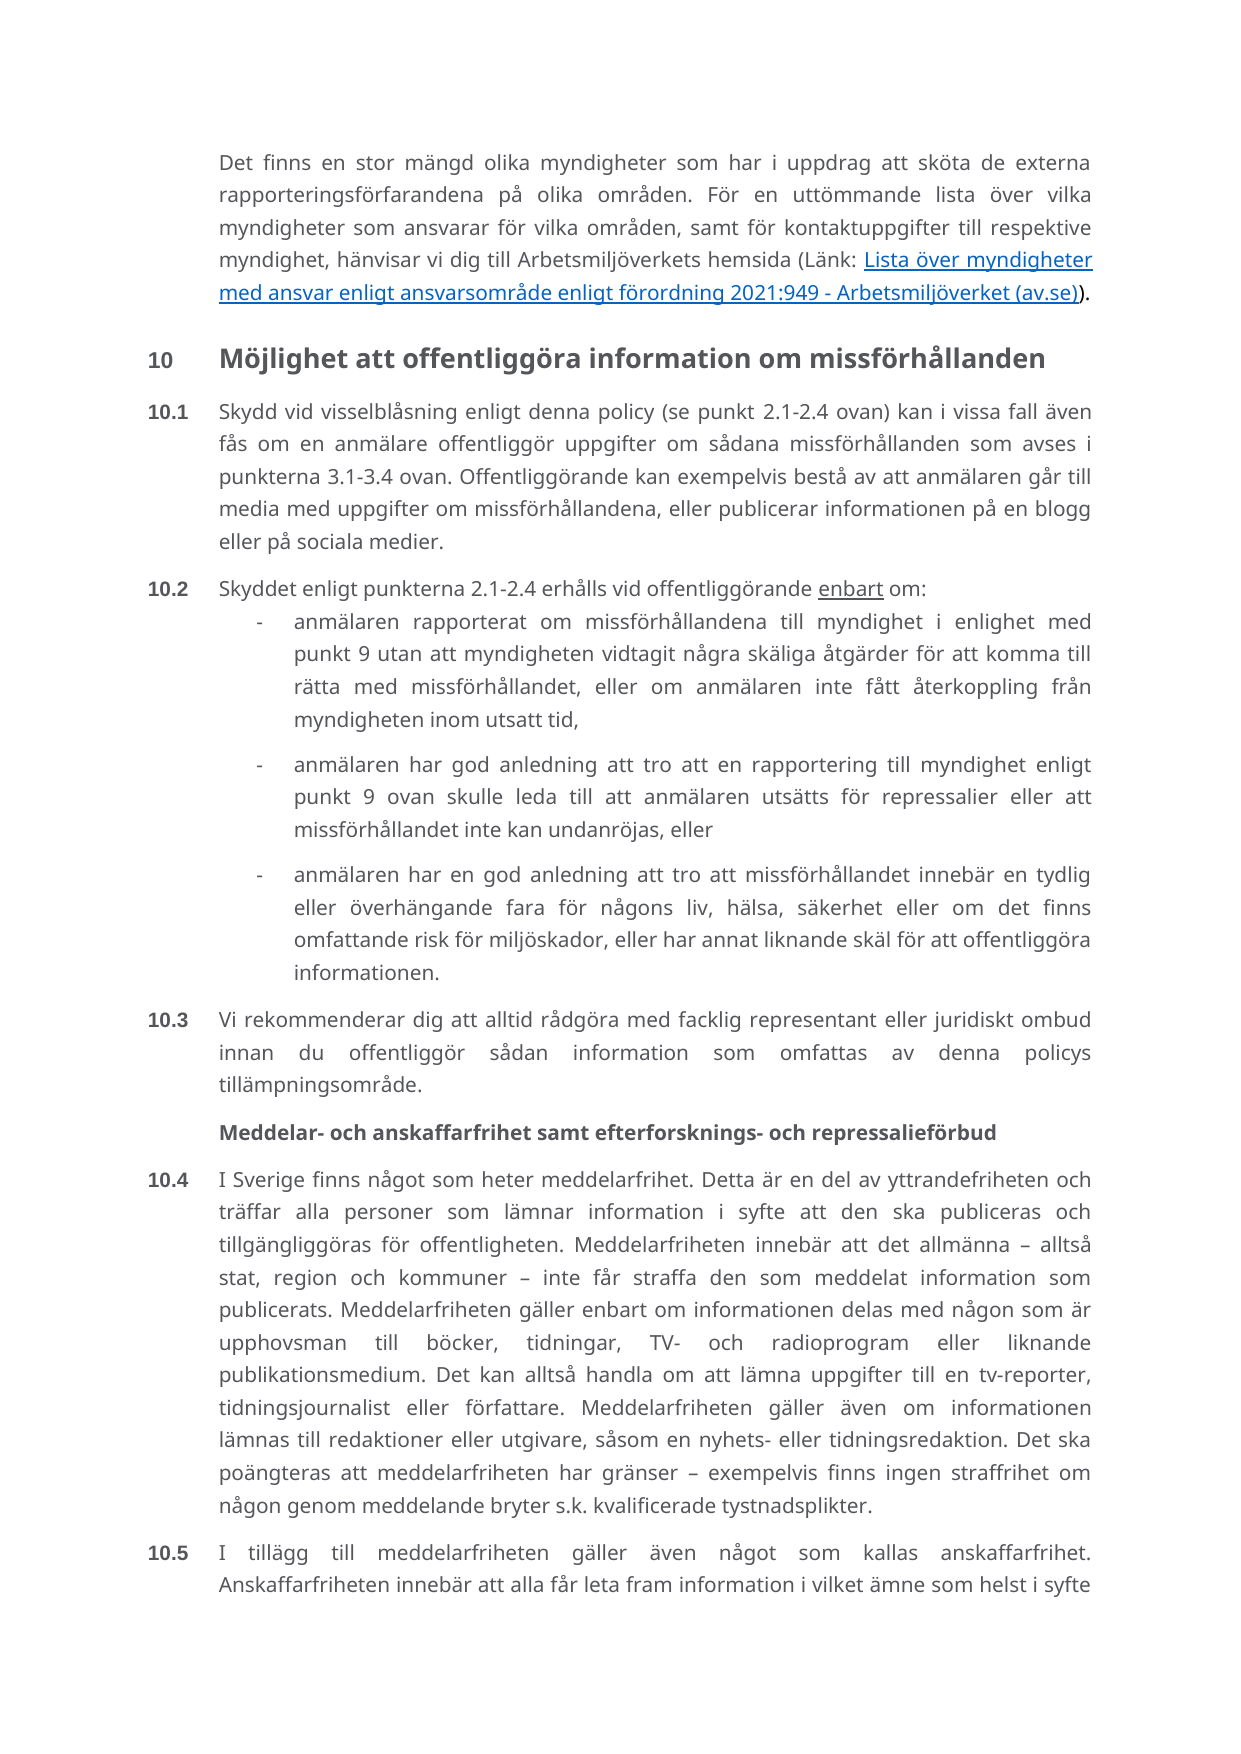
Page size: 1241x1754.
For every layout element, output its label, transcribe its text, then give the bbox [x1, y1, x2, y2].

text Möjlighet att offentliggöra information om missförhållanden [148, 340, 1093, 377]
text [148, 1538, 1093, 1599]
list anmälaren har god anledning att tro att en rapportering till myndighet enligt punkt 9 ovan skulle leda till att anmälaren utsätts för repressalier eller att missförhållandet inte kan undanröjas, eller [256, 750, 1093, 843]
list anmälaren har en god anledning att tro att missförhållandet innebär en tydlig eller överhängande fara för någons liv, hälsa, säkerhet eller om det finns omfattande risk för miljöskador, eller har annat liknande skäl för att offentliggöra informationen. [256, 860, 1093, 986]
list anmälaren rapporterat om missförhållandena till myndighet i enlighet med punkt 9 utan att myndigheten vidtagit några skäliga åtgärder för att komma till rätta med missförhållandet, eller om anmälaren inte fått återkoppling från myndigheten inom utsatt tid, [256, 607, 1093, 733]
list Meddelar- och anskaffarfrihet samt efterforsknings- och repressalieförbud [218, 1118, 1093, 1146]
list Det finns en stor mängd olika myndigheter som har i uppdrag att sköta de externa rapporteringsförfarandena på olika områden. För en uttömmande lista över vilka myndigheter som ansvarar för vilka områden, samt för kontaktuppgifter till respektive myndighet, hänvisar vi dig till Arbetsmiljöverkets hemsida (Länk: Lista över myndigheter med ansvar enligt ansvarsområde enligt förordning 2021:949 - Arbetsmiljöverket (av.se)). [218, 148, 1093, 306]
text Skydd vid visselblåsning enligt denna policy (se punkt 2.1-2.4 ovan) kan i vissa fall även fås om en anmälare offentliggör uppgifter om sådana missförhållanden som avses i punkterna 3.1-3.4 ovan. Offentliggörande kan exempelvis bestå av att anmälaren går till media med uppgifter om missförhållandena, eller publicerar informationen på en blogg eller på sociala medier. [148, 397, 1093, 556]
text Skyddet enligt punkterna 2.1-2.4 erhålls vid offentliggörande enbart om: [148, 574, 1093, 603]
text Vi rekommenderar dig att alltid rådgöra med facklig representant eller juridiskt ombud innan du offentliggör sådan information som omfattas av denna policys tillämpningsområde. [148, 1005, 1093, 1099]
text I Sverige finns något som heter meddelarfrihet. Detta är en del av yttrandefriheten och träffar alla personer som lämnar information i syfte att den ska publiceras och tillgängliggöras för offentligheten. Meddelarfriheten innebär att det allmänna – alltså stat, region och kommuner – inte får straffa den som meddelat information som publicerats. Meddelarfriheten gäller enbart om informationen delas med någon som är upphovsman till böcker, tidningar, TV- och radioprogram eller liknande publikationsmedium. Det kan alltså handla om att lämna uppgifter till en tv-reporter, tidningsjournalist eller författare. Meddelarfriheten gäller även om informationen lämnas till redaktioner eller utgivare, såsom en nyhets- eller tidningsredaktion. Det ska poängteras att meddelarfriheten har gränser – exempelvis finns ingen straffrihet om någon genom meddelande bryter s.k. kvalificerade tystnadsplikter. [148, 1165, 1093, 1519]
